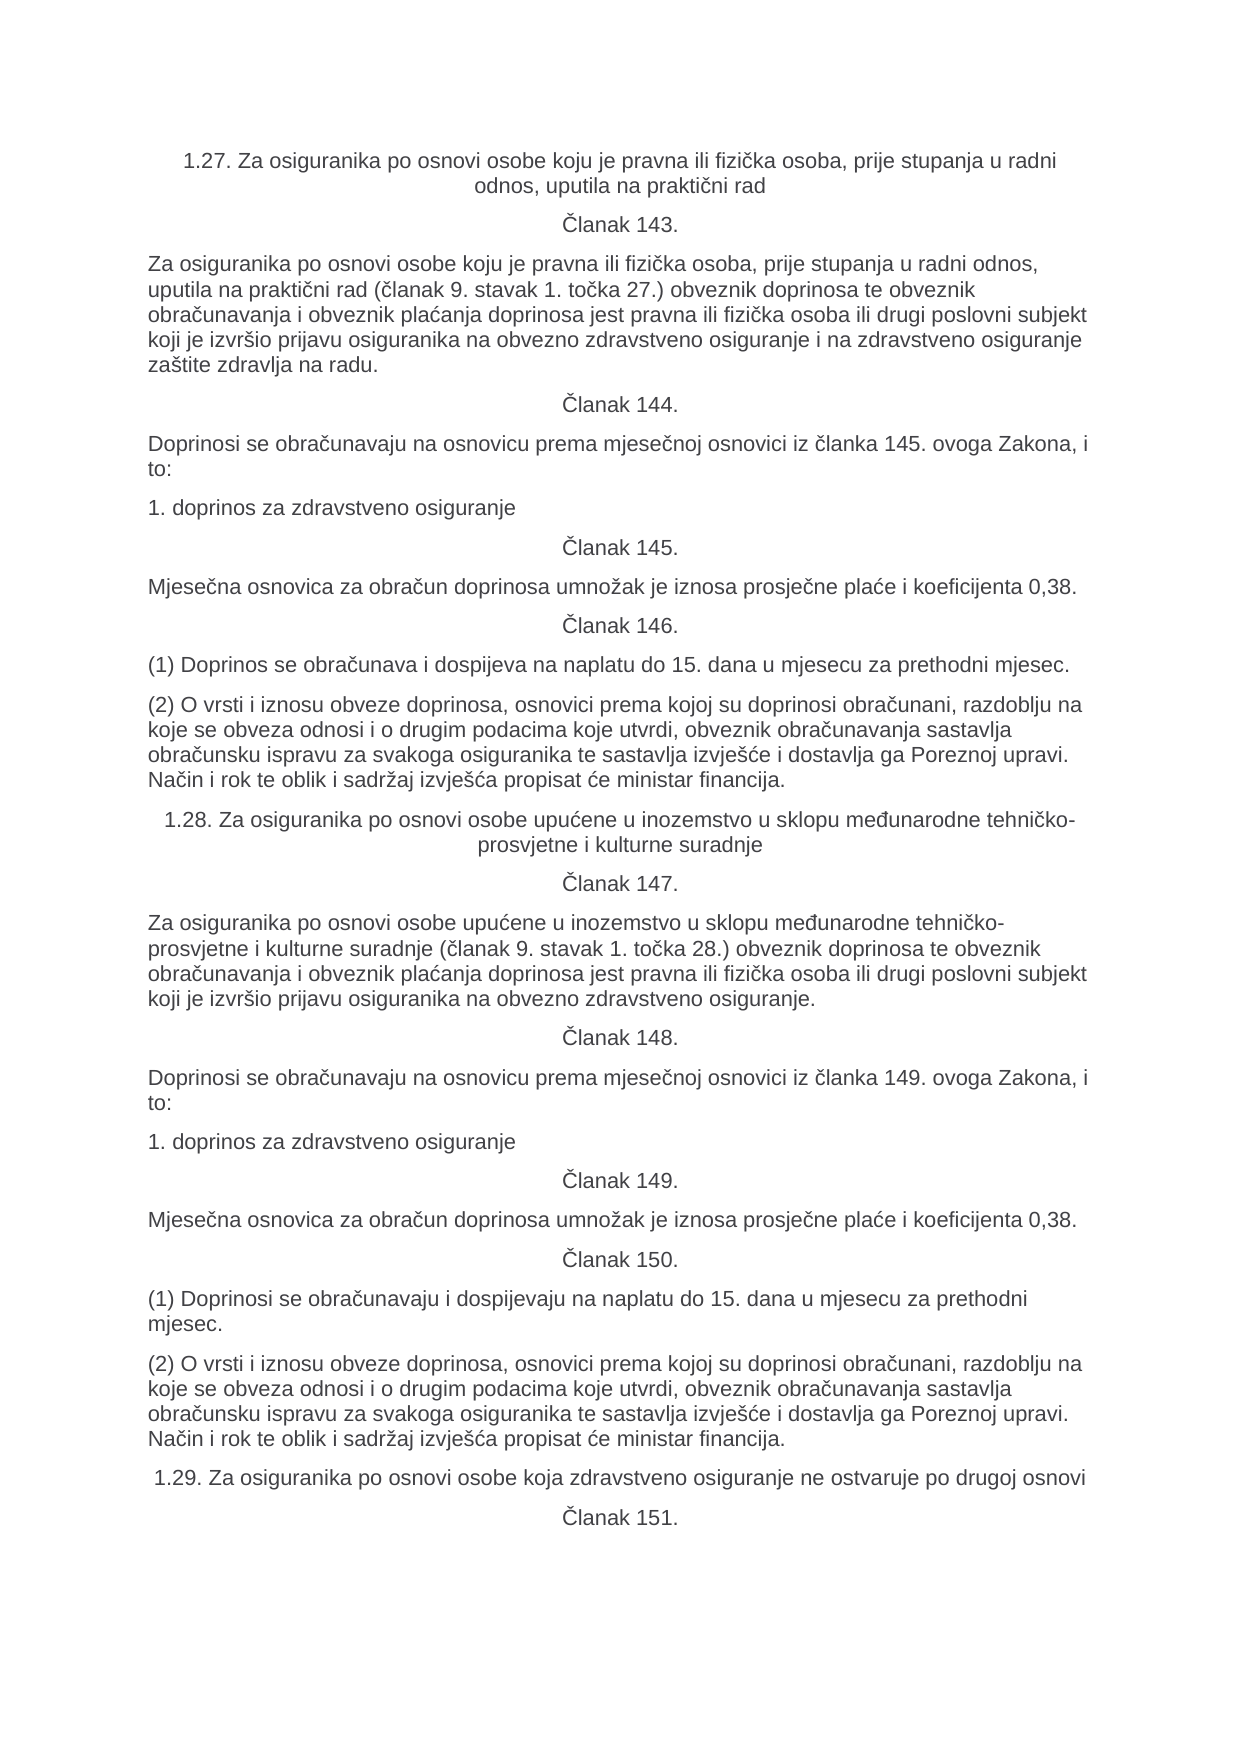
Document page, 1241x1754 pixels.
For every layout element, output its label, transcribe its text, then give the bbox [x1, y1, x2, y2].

text Članak 148. [148, 1025, 1093, 1050]
text Članak 147. [148, 871, 1093, 896]
text Doprinosi se obračunavaju na osnovicu prema mjesečnoj osnovici iz članka 149. ovoga Zakona, i to: [148, 1064, 1093, 1115]
text Za osiguranika po osnovi osobe upućene u inozemstvo u sklopu međunarodne tehničko-prosvjetne i kulturne suradnje (članak 9. stavak 1. točka 28.) obveznik doprinosa te obveznik obračunavanja i obveznik plaćanja doprinosa jest pravna ili fizička osoba ili drugi poslovni subjekt koji je izvršio prijavu osiguranika na obvezno zdravstveno osiguranje. [148, 910, 1093, 1011]
text 1. doprinos za zdravstveno osiguranje [148, 495, 1093, 520]
text Mjesečna osnovica za obračun doprinosa umnožak je iznosa prosječne plaće i koeficijenta 0,38. [148, 574, 1093, 599]
text Članak 149. [148, 1168, 1093, 1193]
text Članak 150. [148, 1247, 1093, 1272]
text Članak 146. [148, 613, 1093, 638]
text Članak 143. [148, 212, 1093, 237]
text Mjesečna osnovica za obračun doprinosa umnožak je iznosa prosječne plaće i koeficijenta 0,38. [148, 1207, 1093, 1233]
text 1.29. Za osiguranika po osnovi osobe koja zdravstveno osiguranje ne ostvaruje po drugoj osnovi [148, 1465, 1093, 1491]
text Članak 144. [148, 391, 1093, 417]
text (1) Doprinosi se obračunavaju i dospijevaju na naplatu do 15. dana u mjesecu za prethodni mjesec. [148, 1286, 1093, 1336]
text 1. doprinos za zdravstveno osiguranje [148, 1129, 1093, 1154]
text (2) O vrsti i iznosu obveze doprinosa, osnovici prema kojoj su doprinosi obračunani, razdoblju na koje se obveza odnosi i o drugim podacima koje utvrdi, obveznik obračunavanja sastavlja obračunsku ispravu za svakoga osiguranika te sastavlja izvješće i dostavlja ga Poreznoj upravi. Način i rok te oblik i sadržaj izvješća propisat će ministar financija. [148, 692, 1093, 792]
text (1) Doprinos se obračunava i dospijeva na naplatu do 15. dana u mjesecu za prethodni mjesec. [148, 652, 1093, 677]
text Članak 145. [148, 534, 1093, 560]
text 1.28. Za osiguranika po osnovi osobe upućene u inozemstvo u sklopu međunarodne tehničko-prosvjetne i kulturne suradnje [148, 806, 1093, 857]
text 1.27. Za osiguranika po osnovi osobe koju je pravna ili fizička osoba, prije stupanja u radni odnos, uputila na praktični rad [148, 148, 1093, 198]
text Članak 151. [148, 1504, 1093, 1530]
text Doprinosi se obračunavaju na osnovicu prema mjesečnoj osnovici iz članka 145. ovoga Zakona, i to: [148, 431, 1093, 481]
text (2) O vrsti i iznosu obveze doprinosa, osnovici prema kojoj su doprinosi obračunani, razdoblju na koje se obveza odnosi i o drugim podacima koje utvrdi, obveznik obračunavanja sastavlja obračunsku ispravu za svakoga osiguranika te sastavlja izvješće i dostavlja ga Poreznoj upravi. Način i rok te oblik i sadržaj izvješća propisat će ministar financija. [148, 1350, 1093, 1451]
text Za osiguranika po osnovi osobe koju je pravna ili fizička osoba, prije stupanja u radni odnos, uputila na praktični rad (članak 9. stavak 1. točka 27.) obveznik doprinosa te obveznik obračunavanja i obveznik plaćanja doprinosa jest pravna ili fizička osoba ili drugi poslovni subjekt koji je izvršio prijavu osiguranika na obvezno zdravstveno osiguranje i na zdravstveno osiguranje zaštite zdravlja na radu. [148, 251, 1093, 377]
